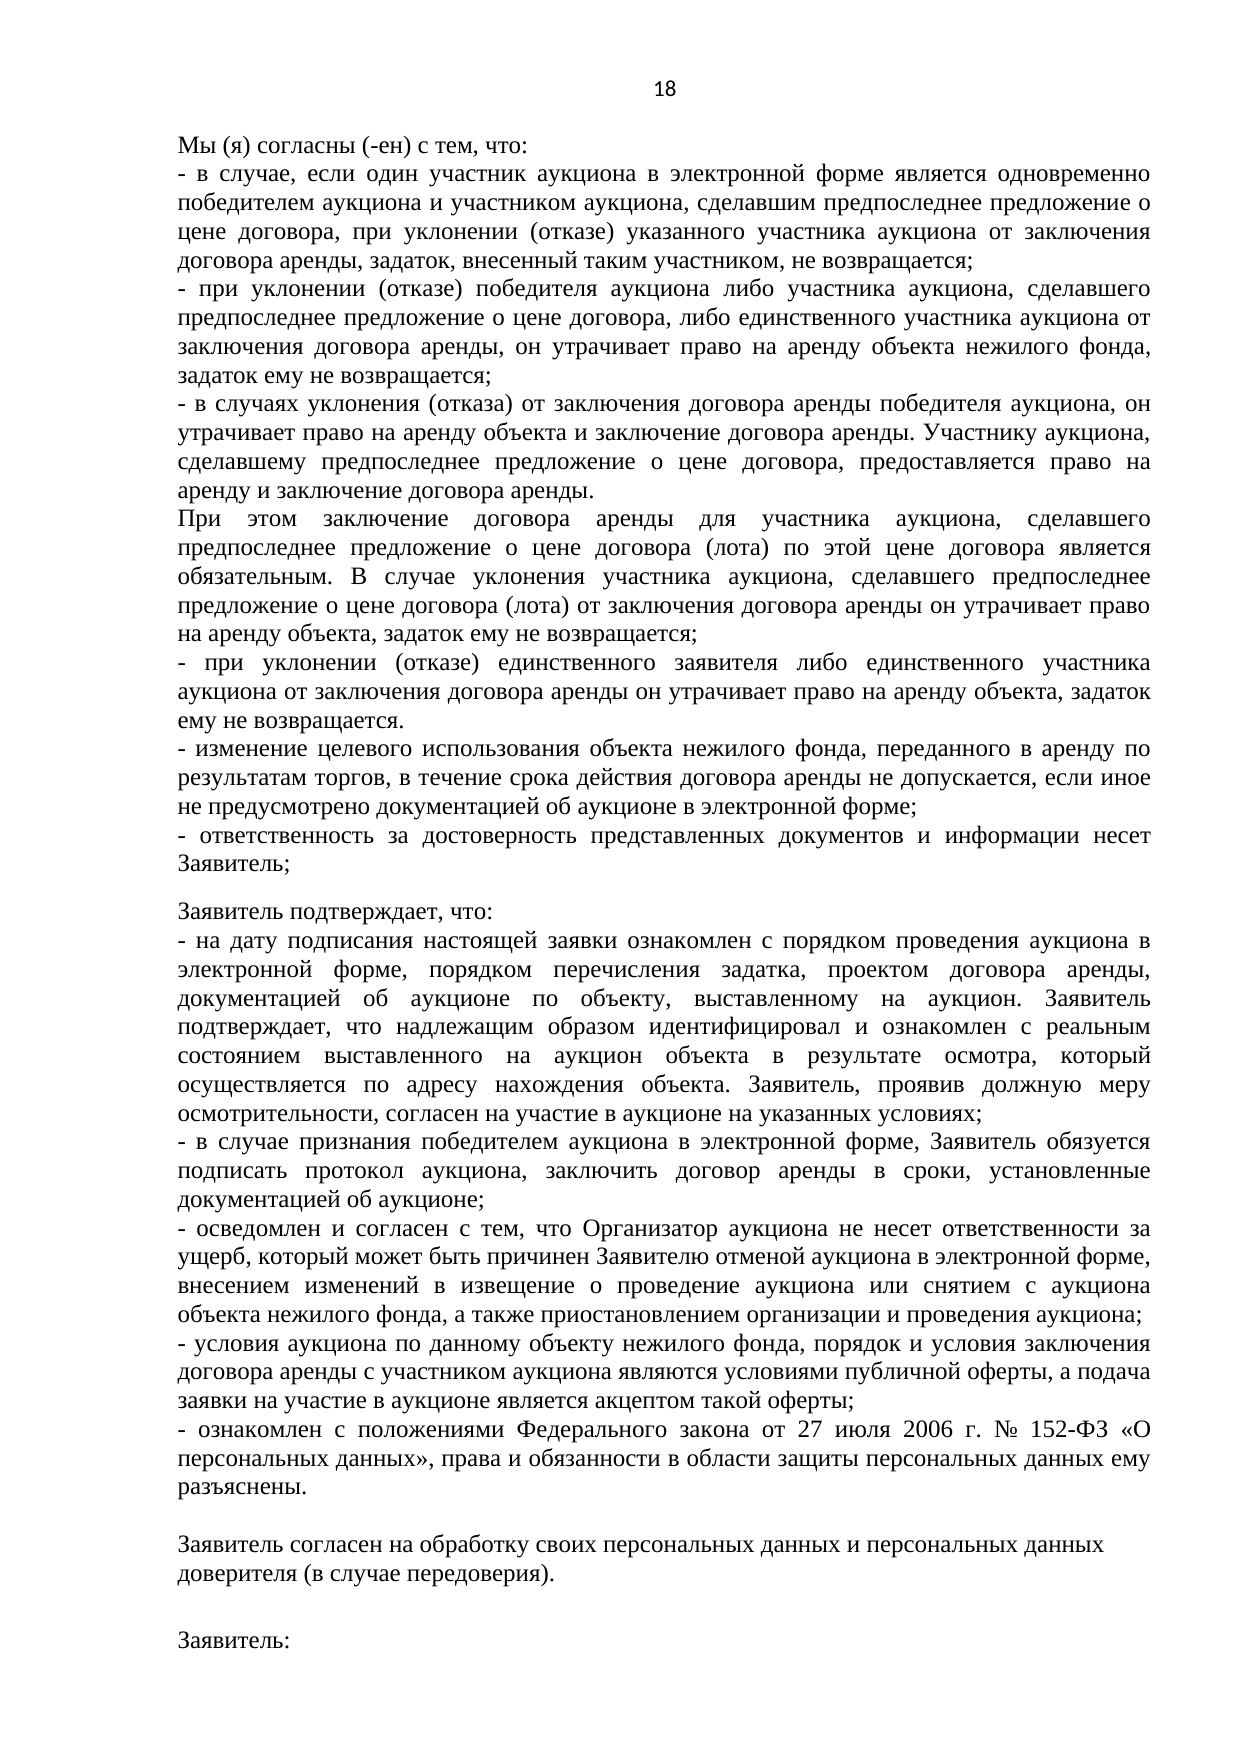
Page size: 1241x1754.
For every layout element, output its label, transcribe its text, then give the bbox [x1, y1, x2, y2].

text - в случае признания победителем аукциона в электронной форме, Заявитель обязуется подписать протокол аукциона, заключить договор аренды в сроки, установленные документацией об аукционе; [177, 1126, 1152, 1213]
text - при уклонении (отказе) победителя аукциона либо участника аукциона, сделавшего предпоследнее предложение о цене договора, либо единственного участника аукциона от заключения договора аренды, он утрачивает право на аренду объекта нежилого фонда, задаток ему не возвращается; [177, 273, 1152, 388]
text Заявитель: [177, 1625, 1152, 1653]
text При этом заключение договора аренды для участника аукциона, сделавшего предпоследнее предложение о цене договора (лота) по этой цене договора является обязательным. В случае уклонения участника аукциона, сделавшего предпоследнее предложение о цене договора (лота) от заключения договора аренды он утрачивает право на аренду объекта, задаток ему не возвращается; [177, 503, 1152, 647]
text - условия аукциона по данному объекту нежилого фонда, порядок и условия заключения договора аренды с участником аукциона являются условиями публичной оферты, а подача заявки на участие в аукционе является акцептом такой оферты; [177, 1328, 1152, 1414]
text Заявитель подтверждает, что: [177, 896, 1152, 925]
text доверителя (в случае передоверия). [177, 1558, 1152, 1586]
text Мы (я) согласны (-ен) с тем, что: [177, 130, 1152, 158]
text - на дату подписания настоящей заявки ознакомлен с порядком проведения аукциона в электронной форме, порядком перечисления задатка, проектом договора аренды, документацией об аукционе по объекту, выставленному на аукцион. Заявитель подтверждает, что надлежащим образом идентифицировал и ознакомлен с реальным состоянием выставленного на аукцион объекта в результате осмотра, который осуществляется по адресу нахождения объекта. Заявитель, проявив должную меру осмотрительности, согласен на участие в аукционе на указанных условиях; [177, 925, 1152, 1126]
text Заявитель согласен на обработку своих персональных данных и персональных данных [177, 1529, 1152, 1558]
text - ознакомлен с положениями Федерального закона от 27 июля 2006 г. № 152-ФЗ «О персональных данных», права и обязанности в области защиты персональных данных ему разъяснены. [177, 1414, 1152, 1500]
text - в случаях уклонения (отказа) от заключения договора аренды победителя аукциона, он утрачивает право на аренду объекта и заключение договора аренды. Участнику аукциона, сделавшему предпоследнее предложение о цене договора, предоставляется право на аренду и заключение договора аренды. [177, 388, 1152, 503]
text - при уклонении (отказе) единственного заявителя либо единственного участника аукциона от заключения договора аренды он утрачивает право на аренду объекта, задаток ему не возвращается. [177, 647, 1152, 733]
text - осведомлен и согласен с тем, что Организатор аукциона не несет ответственности за ущерб, который может быть причинен Заявителю отменой аукциона в электронной форме, внесением изменений в извещение о проведение аукциона или снятием с аукциона объекта нежилого фонда, а также приостановлением организации и проведения аукциона; [177, 1213, 1152, 1328]
text - ответственность за достоверность представленных документов и информации несет Заявитель; [177, 820, 1152, 877]
text - изменение целевого использования объекта нежилого фонда, переданного в аренду по результатам торгов, в течение срока действия договора аренды не допускается, если иное не предусмотрено документацией об аукционе в электронной форме; [177, 733, 1152, 820]
text - в случае, если один участник аукциона в электронной форме является одновременно победителем аукциона и участником аукциона, сделавшим предпоследнее предложение о цене договора, при уклонении (отказе) указанного участника аукциона от заключения договора аренды, задаток, внесенный таким участником, не возвращается; [177, 158, 1152, 273]
